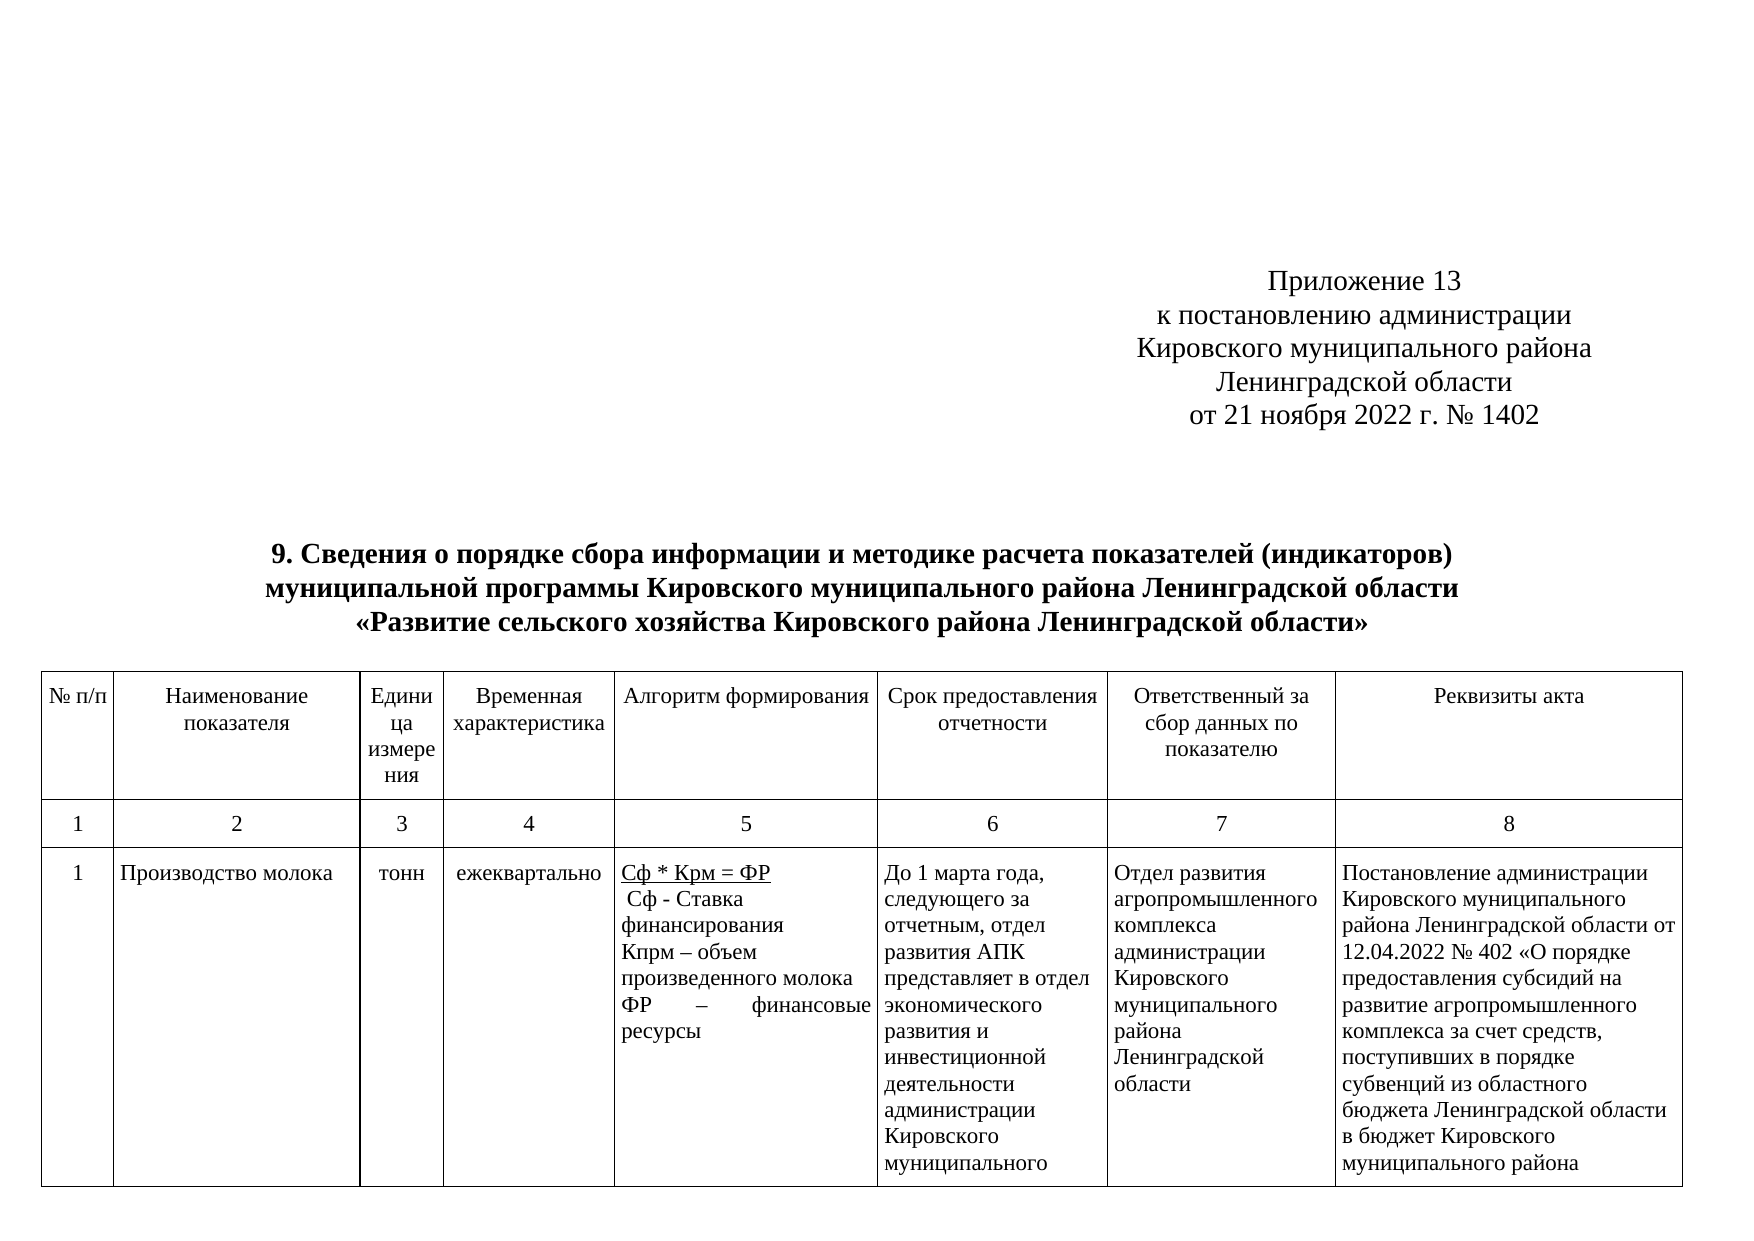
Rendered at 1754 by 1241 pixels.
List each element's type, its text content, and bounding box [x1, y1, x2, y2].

table_header Единица измерения [361, 672, 443, 798]
table_cell 8 [1336, 800, 1682, 847]
table_cell ежеквартально [444, 848, 614, 1186]
text муниципальной программы Кировского муниципального района Ленинградской области [118, 570, 1606, 604]
table_cell 5 [615, 800, 877, 847]
table_header № п/п [42, 672, 113, 798]
text от 21 ноября 2022 г. № 1402 [1122, 397, 1606, 431]
text к постановлению администрации [1122, 297, 1606, 330]
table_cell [1336, 848, 1682, 1186]
text «Развитие сельского хозяйства Кировского района Ленинградской области» [118, 604, 1606, 637]
text 9. Сведения о порядке сбора информации и методике расчета показателей (индикаторов) [118, 537, 1606, 570]
table_header Срок предоставления отчетности [878, 672, 1107, 798]
table_header Алгоритм формирования [615, 672, 877, 798]
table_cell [878, 848, 1107, 1186]
table_cell 7 [1108, 800, 1335, 847]
table_cell тонн [361, 848, 443, 1186]
table_cell 1 [42, 848, 113, 1186]
table_header Реквизиты акта [1336, 672, 1682, 798]
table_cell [615, 848, 877, 1186]
table_cell 1 [42, 800, 113, 847]
table_header Наименование показателя [114, 672, 359, 798]
text Кировского муниципального района [1122, 330, 1606, 364]
table_cell 2 [114, 800, 359, 847]
table_header Ответственный за сбор данных по показателю [1108, 672, 1335, 798]
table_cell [1108, 848, 1335, 1186]
text Приложение 13 [1122, 263, 1606, 297]
table_cell 4 [444, 800, 614, 847]
table_cell 6 [878, 800, 1107, 847]
table_header Временная характеристика [444, 672, 614, 798]
table_cell Производство молока [114, 848, 359, 1186]
table_cell 3 [361, 800, 443, 847]
text Ленинградской области [1122, 364, 1606, 397]
